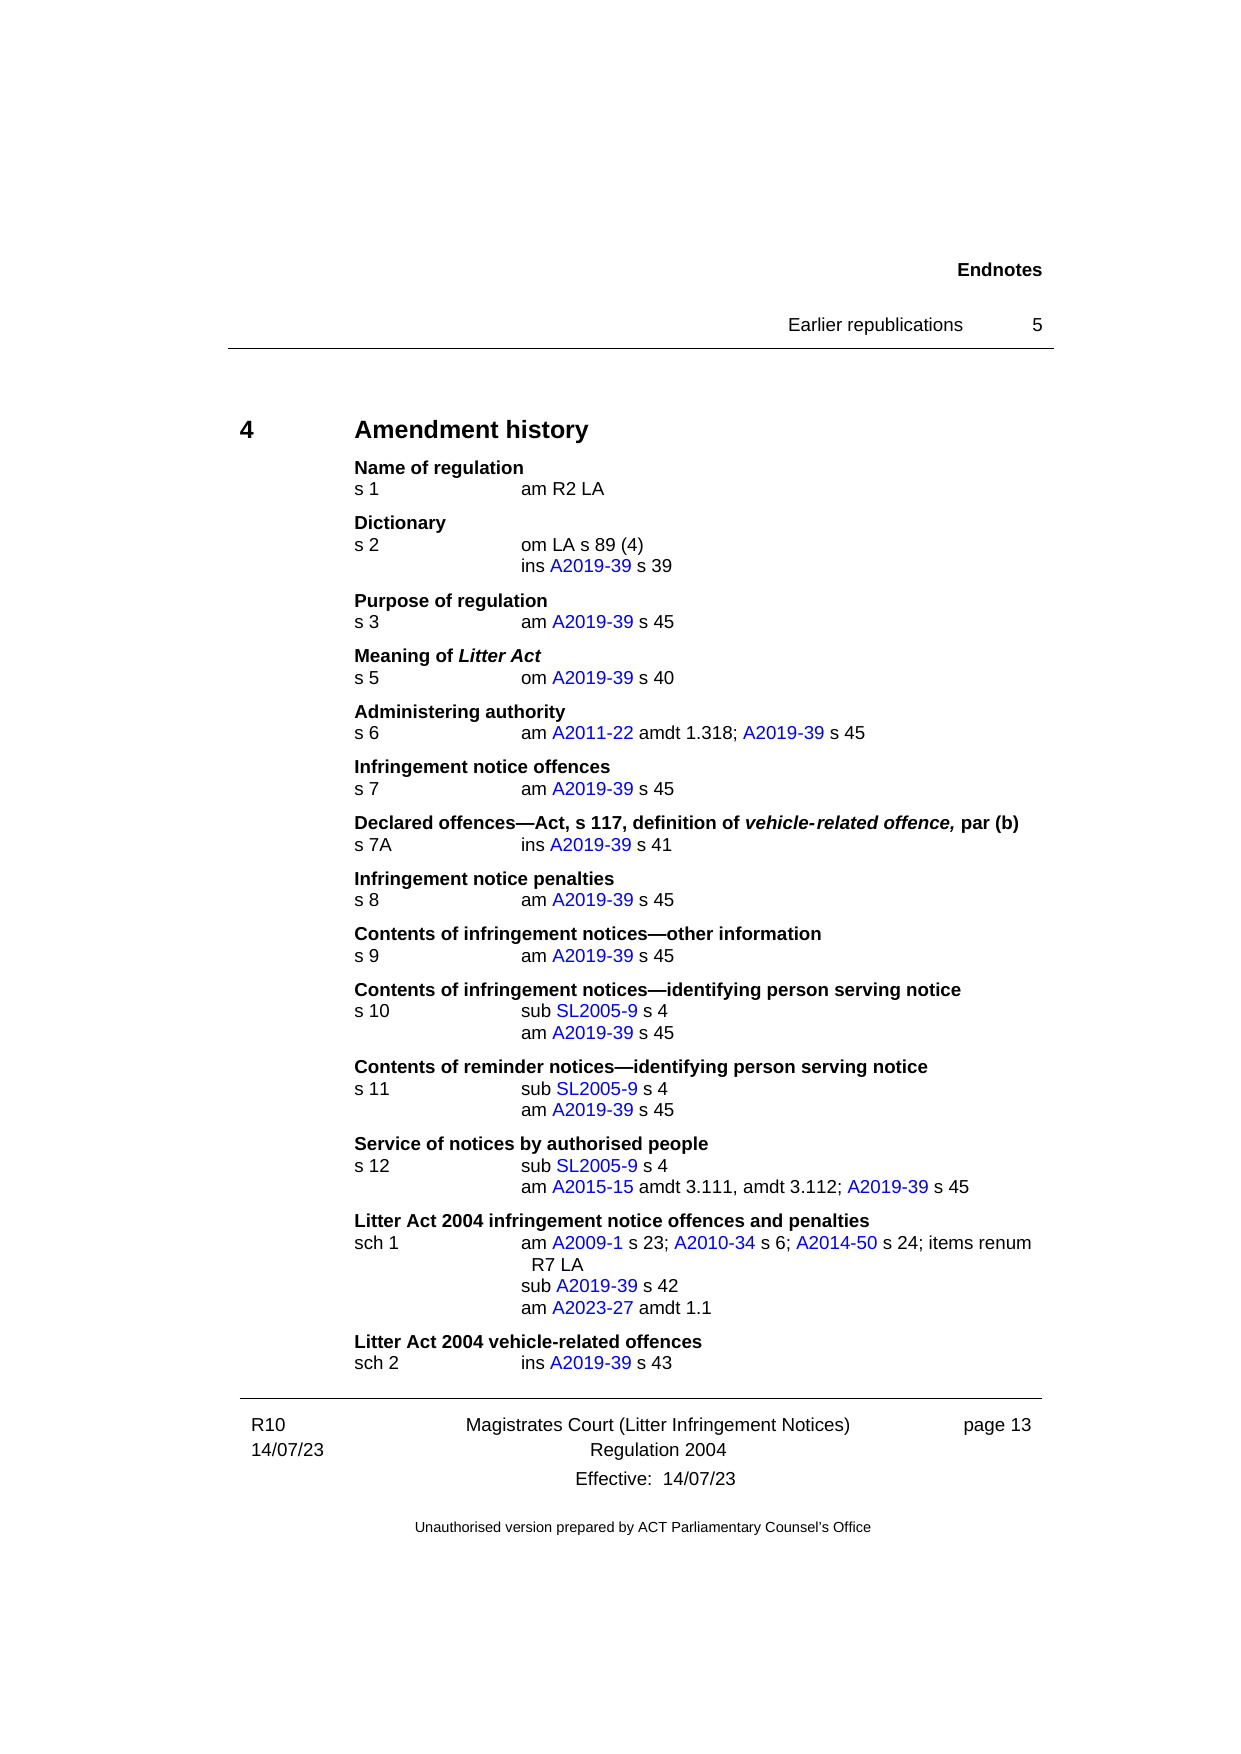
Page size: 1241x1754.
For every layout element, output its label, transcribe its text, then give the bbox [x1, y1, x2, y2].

text Purpose of regulation [354, 589, 1042, 611]
text s 11 sub SL2005-9 s 4 [354, 1077, 1042, 1099]
text ins A2019-39 s 39 [354, 555, 1042, 577]
text am A2019-39 s 45 [354, 1099, 1042, 1121]
text sch 2 ins A2019-39 s 43 [354, 1352, 1042, 1374]
text s 9 am A2019-39 s 45 [354, 945, 1042, 966]
text Litter Act 2004 vehicle-related offences [354, 1331, 1042, 1352]
text Contents of reminder notices—identifying person serving notice [354, 1056, 1042, 1077]
text s 7A ins A2019-39 s 41 [354, 833, 1042, 855]
text sch 1 am A2009-1 s 23; A2010-34 s 6; A2014-50 s 24; items renum R7 LA [354, 1232, 1042, 1275]
text s 5 om A2019-39 s 40 [354, 667, 1042, 688]
text s 2 om LA s 89 (4) [354, 534, 1042, 555]
text Service of notices by authorised people [354, 1133, 1042, 1155]
text 4 Amendment history [239, 415, 1042, 444]
text s 12 sub SL2005-9 s 4 [354, 1155, 1042, 1176]
text Administering authority [354, 701, 1042, 722]
text Meaning of Litter Act [354, 645, 1042, 667]
text am A2023-27 amdt 1.1 [354, 1297, 1042, 1318]
text Contents of infringement notices—identifying person serving notice [354, 979, 1042, 1000]
text Dictionary [354, 512, 1042, 534]
text Declared offences—Act, s 117, definition of vehicle-related offence, par (b) [354, 812, 1042, 833]
text am A2019-39 s 45 [354, 1022, 1042, 1043]
text Infringement notice penalties [354, 867, 1042, 889]
text s 7 am A2019-39 s 45 [354, 778, 1042, 799]
text Name of regulation [354, 457, 1042, 478]
text s 6 am A2011-22 amdt 1.318; A2019-39 s 45 [354, 722, 1042, 744]
text s 8 am A2019-39 s 45 [354, 889, 1042, 911]
text sub A2019-39 s 42 [354, 1275, 1042, 1297]
text Contents of infringement notices—other information [354, 923, 1042, 945]
text s 10 sub SL2005-9 s 4 [354, 1000, 1042, 1022]
text s 3 am A2019-39 s 45 [354, 611, 1042, 632]
text am A2015-15 amdt 3.111, amdt 3.112; A2019-39 s 45 [354, 1176, 1042, 1198]
text s 1 am R2 LA [354, 478, 1042, 500]
text Litter Act 2004 infringement notice offences and penalties [354, 1210, 1042, 1232]
text Infringement notice offences [354, 756, 1042, 778]
